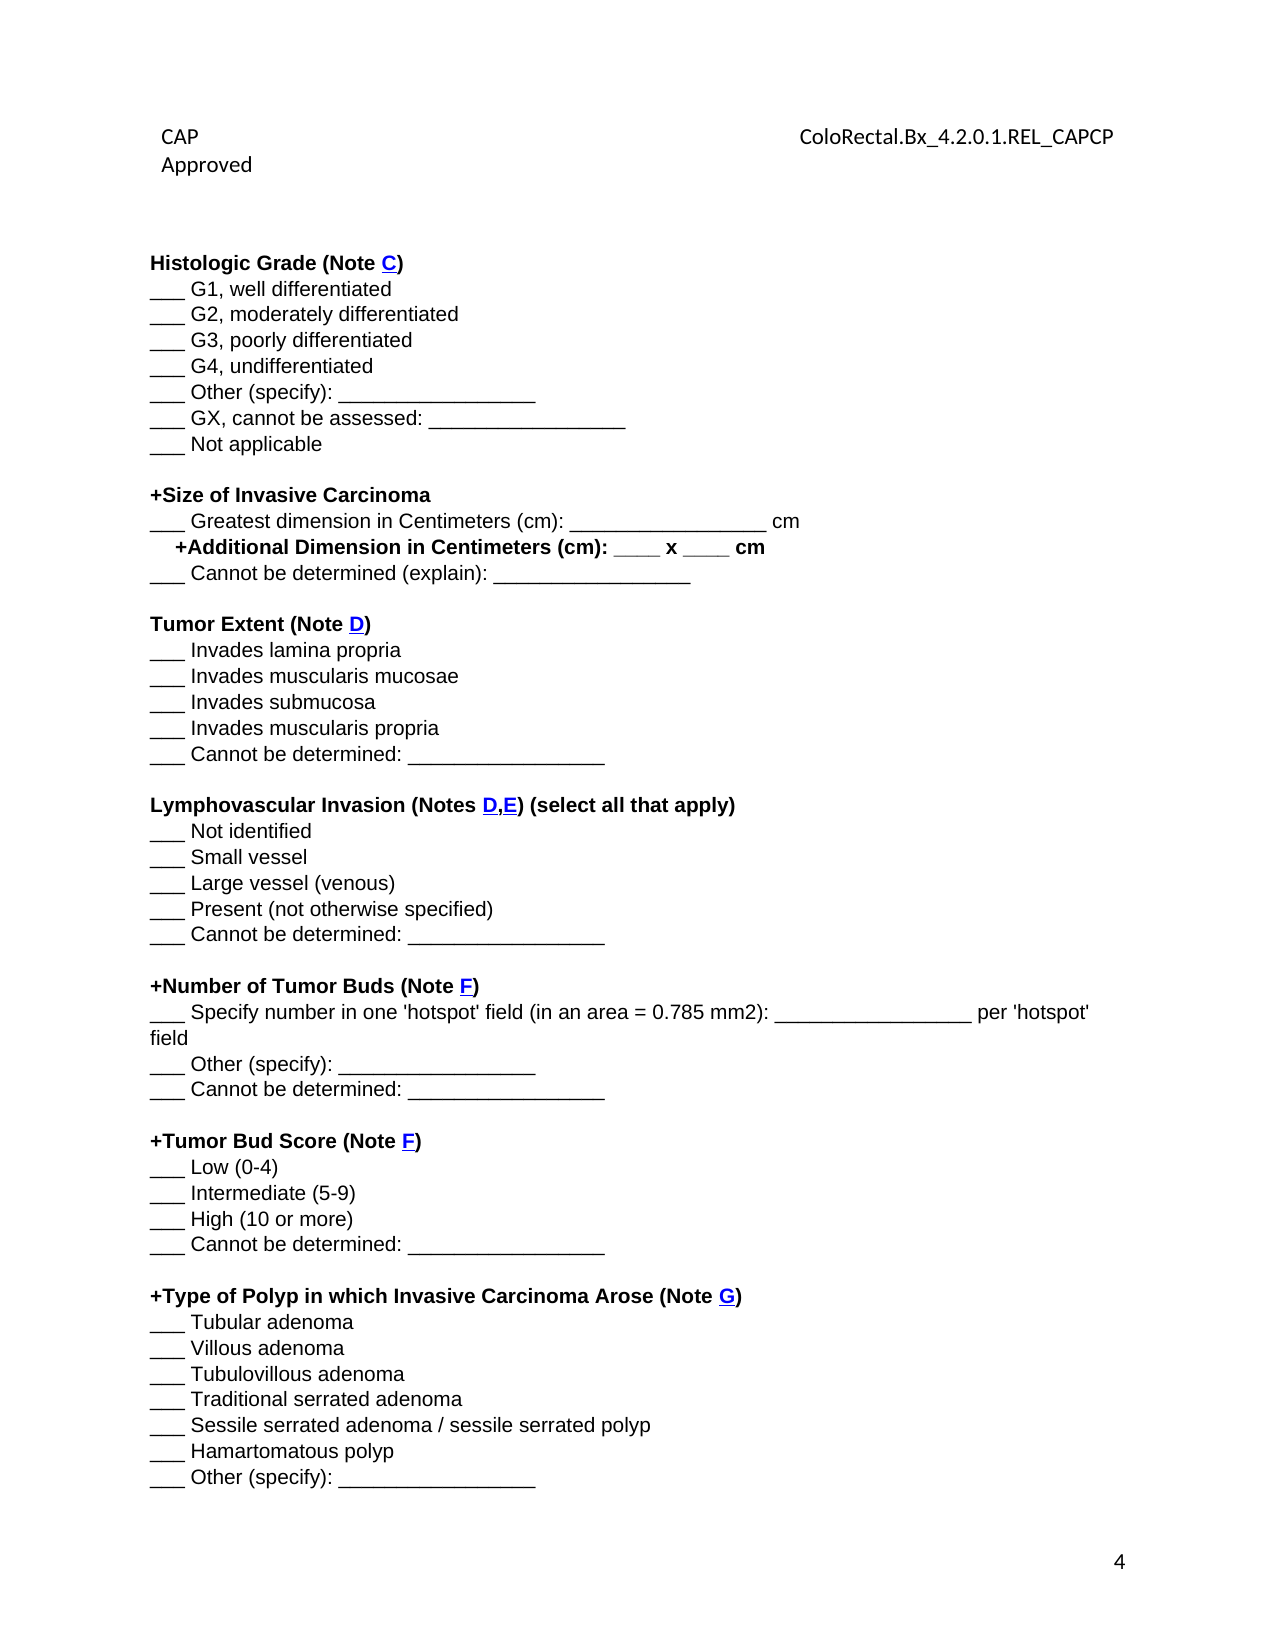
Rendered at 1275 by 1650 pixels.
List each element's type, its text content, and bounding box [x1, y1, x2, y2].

text ___ G4, undifferentiated [150, 354, 1125, 378]
text ___ Specify number in one 'hotspot' field (in an area = 0.785 mm2): _________________ per 'hotspot' field [150, 1000, 1125, 1049]
text ___ Invades muscularis mucosae [150, 664, 1125, 688]
text ___ Cannot be determined: _________________ [150, 922, 1125, 946]
text ___ Greatest dimension in Centimeters (cm): _________________ cm [150, 509, 1125, 533]
text +Size of Invasive Carcinoma [150, 483, 1125, 507]
text ___ Cannot be determined: _________________ [150, 1077, 1125, 1101]
text ___ Not applicable [150, 431, 1125, 455]
text ___ Not identified [150, 819, 1125, 843]
text ___ Traditional serrated adenoma [150, 1387, 1125, 1411]
text ___ Other (specify): _________________ [150, 1051, 1125, 1075]
text ___ G1, well differentiated [150, 276, 1125, 300]
text ___ Other (specify): _________________ [150, 1465, 1125, 1489]
text ___ Tubulovillous adenoma [150, 1361, 1125, 1385]
text +Tumor Bud Score (Note F) [150, 1129, 1125, 1153]
text ___ Intermediate (5-9) [150, 1181, 1125, 1204]
text ___ GX, cannot be assessed: _________________ [150, 406, 1125, 429]
text ___ Hamartomatous polyp [150, 1439, 1125, 1463]
text ___ Sessile serrated adenoma / sessile serrated polyp [150, 1413, 1125, 1437]
text ___ Low (0-4) [150, 1155, 1125, 1179]
text ___ G3, poorly differentiated [150, 328, 1125, 352]
text ___ Small vessel [150, 845, 1125, 869]
text ___ Tubular adenoma [150, 1310, 1125, 1334]
text ___ Invades submucosa [150, 690, 1125, 714]
text +Type of Polyp in which Invasive Carcinoma Arose (Note G) [150, 1284, 1125, 1308]
text ___ Large vessel (venous) [150, 871, 1125, 894]
text Tumor Extent (Note D) [150, 612, 1125, 636]
text +Number of Tumor Buds (Note F) [150, 974, 1125, 998]
text ___ Present (not otherwise specified) [150, 896, 1125, 920]
text ___ Cannot be determined: _________________ [150, 741, 1125, 765]
text Lymphovascular Invasion (Notes D,E) (select all that apply) [150, 793, 1125, 817]
text ___ High (10 or more) [150, 1206, 1125, 1230]
text ___ Invades muscularis propria [150, 716, 1125, 739]
text ___ Invades lamina propria [150, 638, 1125, 662]
text ___ Other (specify): _________________ [150, 380, 1125, 404]
text ___ Cannot be determined (explain): _________________ [150, 561, 1125, 584]
text Histologic Grade (Note C) [150, 251, 1125, 274]
text ___ Villous adenoma [150, 1336, 1125, 1359]
text ___ Cannot be determined: _________________ [150, 1232, 1125, 1256]
text +Additional Dimension in Centimeters (cm): ____ x ____ cm [150, 535, 1125, 559]
text ___ G2, moderately differentiated [150, 302, 1125, 326]
